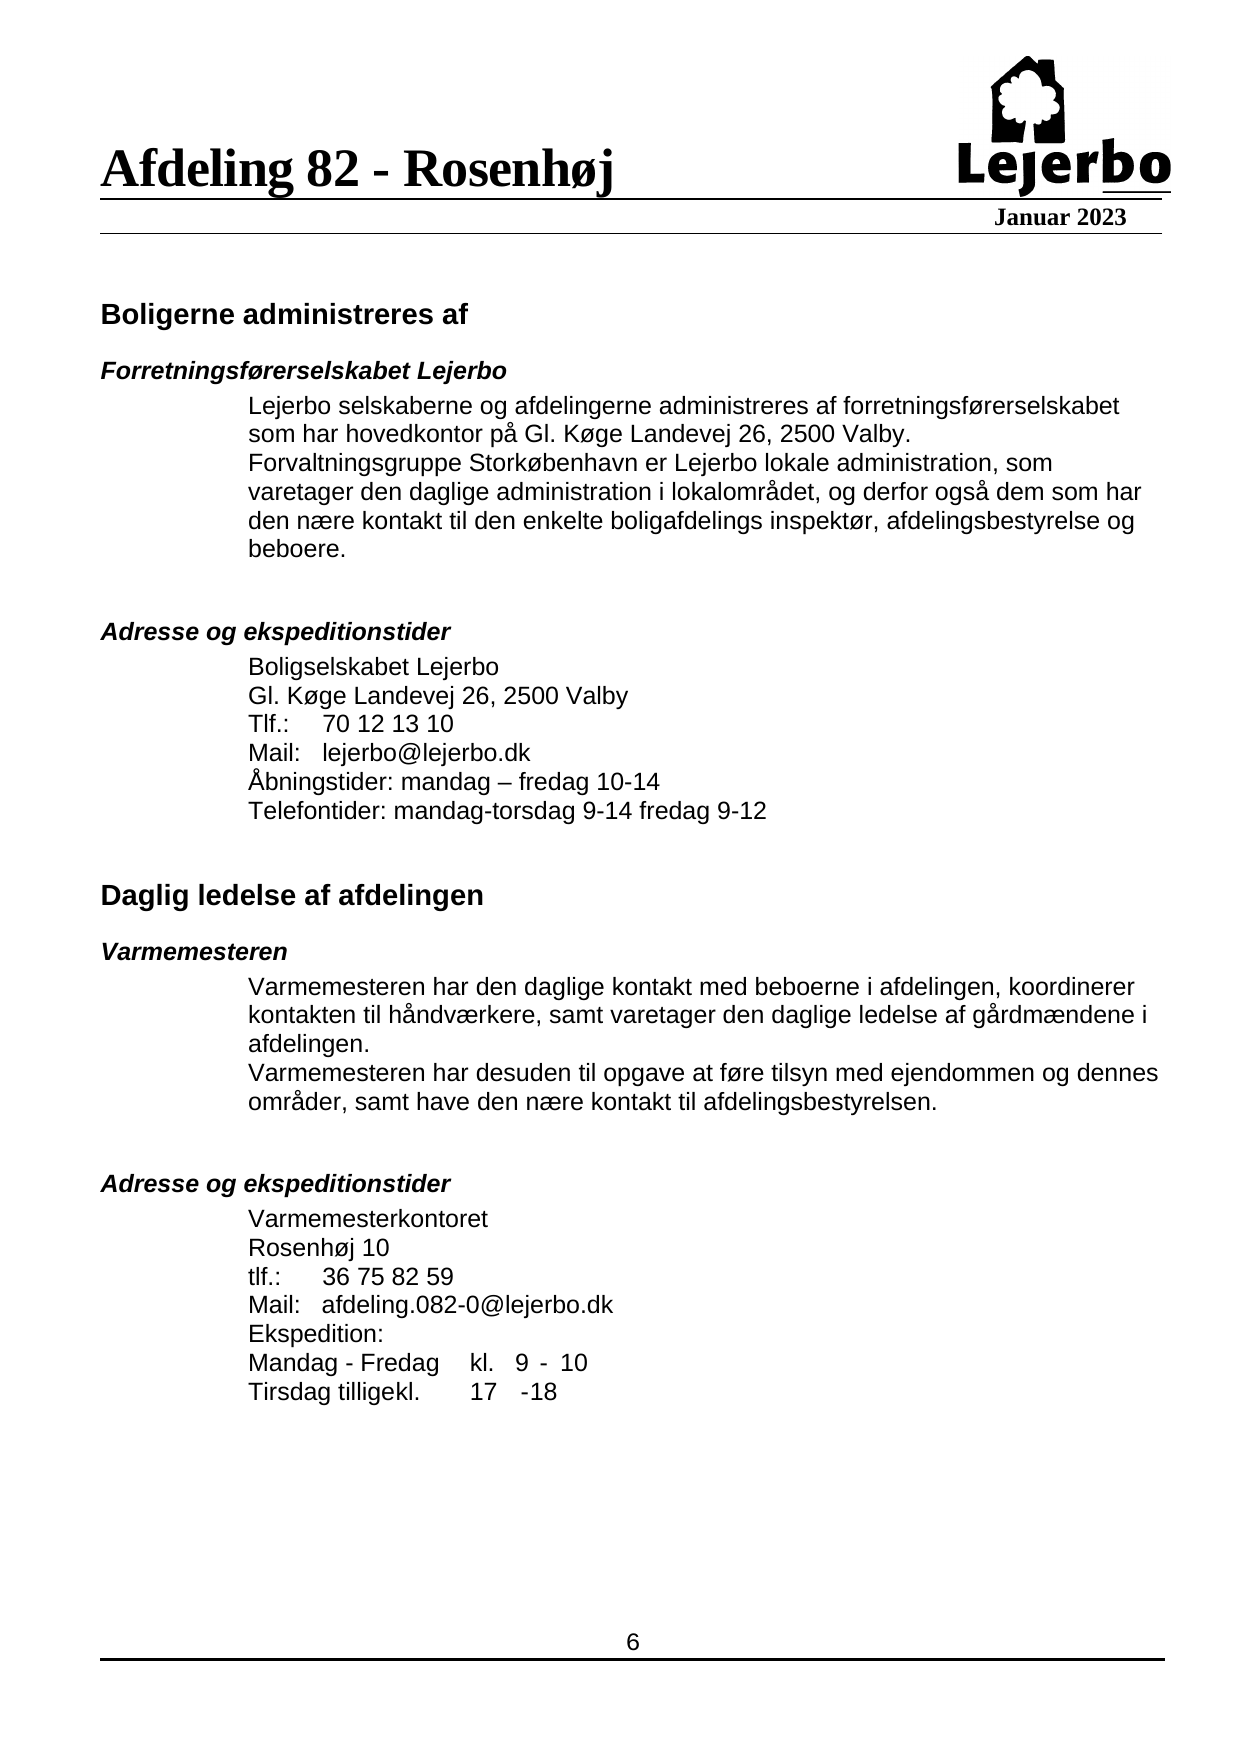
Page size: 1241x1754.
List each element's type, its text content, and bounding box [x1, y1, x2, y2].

picture [958, 56, 1171, 197]
text Rosenhøj 10 [248, 1233, 1165, 1262]
text tlf.: 36 75 82 59 [100, 1262, 1165, 1290]
text Gl. Køge Landevej 26, 2500 Valby [248, 681, 1165, 709]
text Tlf.: 70 12 13 10 [248, 709, 1165, 738]
subtitle Adresse og ekspeditionstider [100, 617, 1165, 646]
text Mandag - Fredag kl. 9 - 10 [248, 1348, 1165, 1377]
subtitle Boligerne administreres af [100, 297, 1165, 331]
text Boligselskabet Lejerbo [248, 652, 1165, 681]
subtitle Varmemesteren [100, 937, 1165, 965]
text Telefontider: mandag-torsdag 9-14 fredag 9-12 [248, 796, 1165, 824]
text Mail: lejerbo@lejerbo.dk [248, 738, 1165, 767]
text Varmemesterkontoret [248, 1204, 1165, 1233]
subtitle Daglig ledelse af afdelingen [100, 878, 1165, 912]
text Lejerbo selskaberne og afdelingerne administreres af forretningsførerselskabet som har hovedkontor på Gl. Køge Landevej 26, 2500 Valby. [100, 391, 1165, 448]
text Forvaltningsgruppe Storkøbenhavn er Lejerbo lokale administration, som varetager den daglige administration i lokalområdet, og derfor også dem som har den nære kontakt til den enkelte boligafdelings inspektør, afdelingsbestyrelse og beboere. [100, 448, 1165, 563]
text Varmemesteren har desuden til opgave at føre tilsyn med ejendommen og dennes områder, samt have den nære kontakt til afdelingsbestyrelsen. [100, 1058, 1165, 1115]
text Varmemesteren har den daglige kontakt med beboerne i afdelingen, koordinerer kontakten til håndværkere, samt varetager den daglige ledelse af gårdmændene i afdelingen. [100, 972, 1165, 1058]
subtitle Forretningsførerselskabet Lejerbo [100, 356, 1165, 384]
text Mail: afdeling.082-0@lejerbo.dk [248, 1290, 1165, 1319]
text Ekspedition: [248, 1319, 1165, 1348]
subtitle Adresse og ekspeditionstider [100, 1169, 1165, 1198]
text Tirsdag tillige kl. 17 - 18 [248, 1377, 1165, 1405]
text Åbningstider: mandag – fredag 10-14 [248, 767, 1165, 796]
